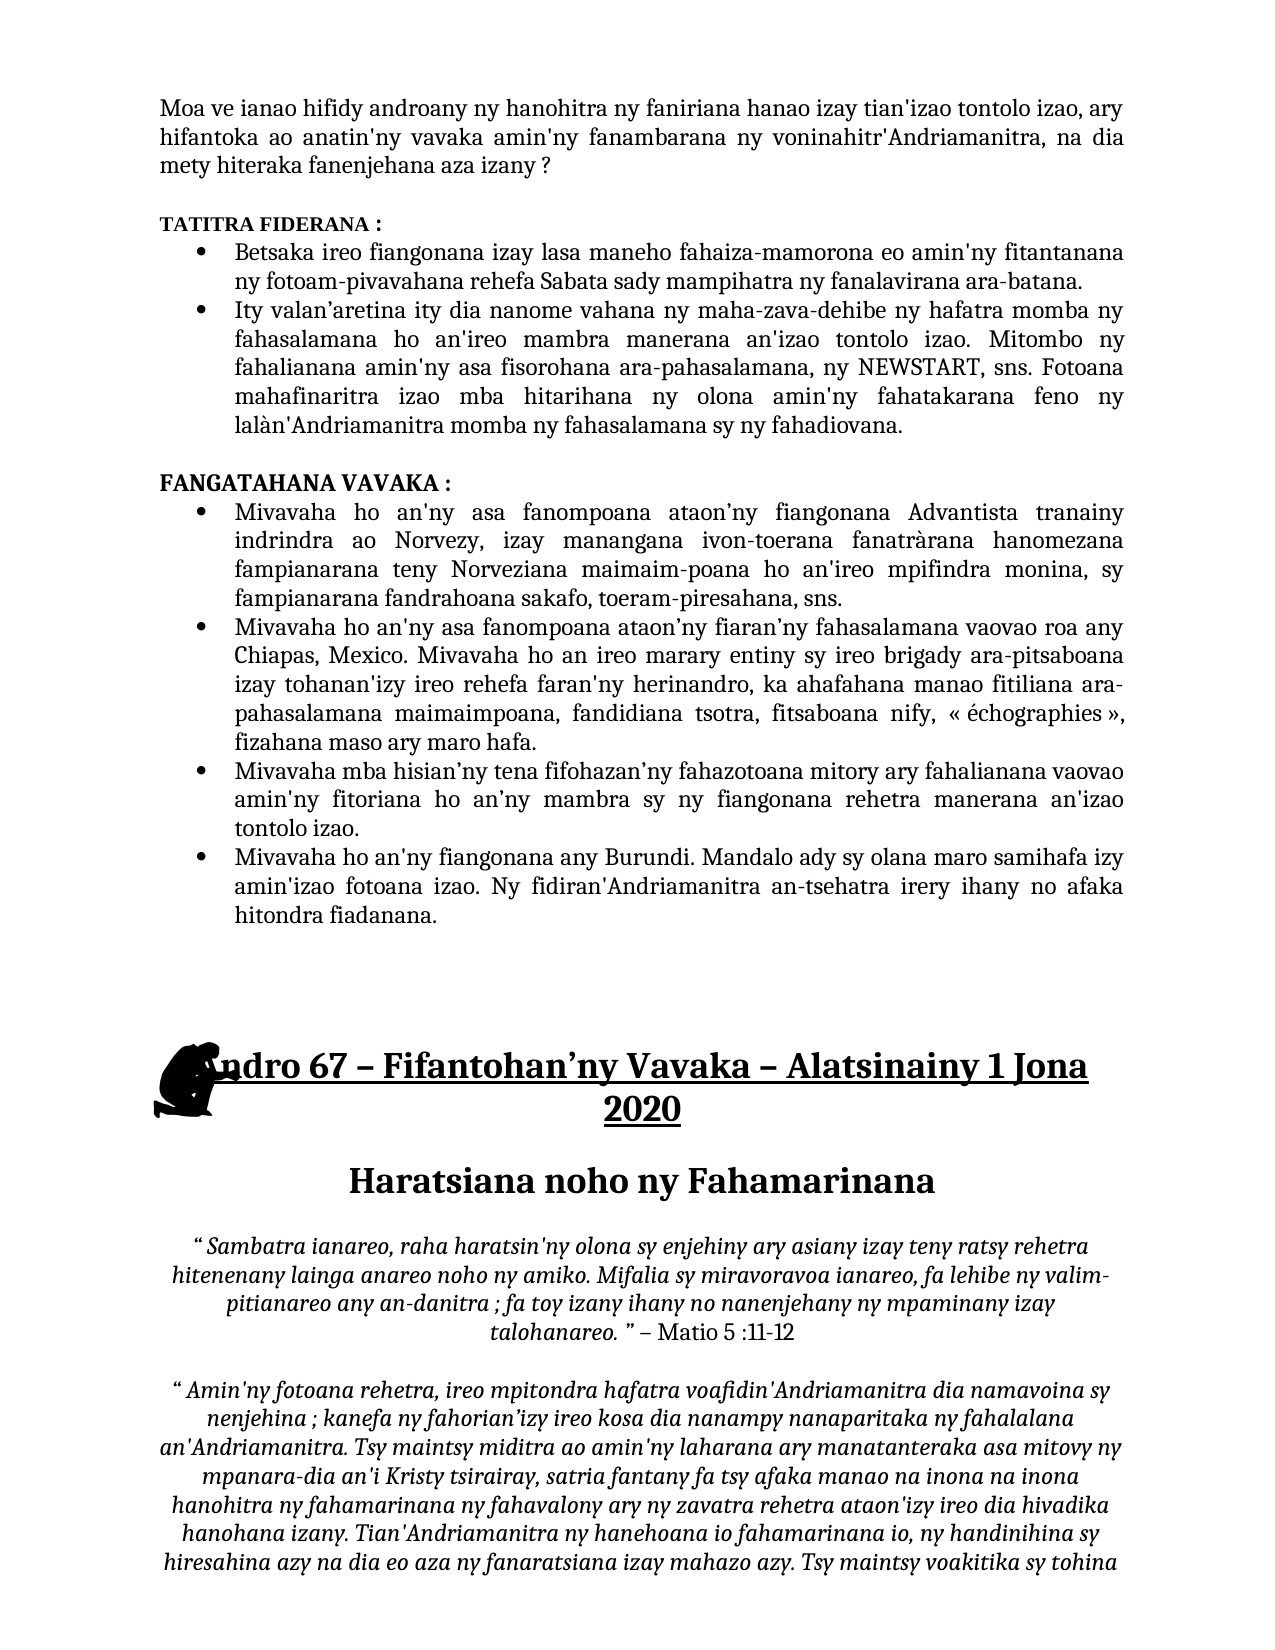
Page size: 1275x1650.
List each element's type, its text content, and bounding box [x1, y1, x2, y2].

list Betsaka ireo fiangonana izay lasa maneho fahaiza-mamorona eo amin'ny fitantanana ny fotoam-pivavahana rehefa Sabata sady mampihatra ny fanalavirana ara-batana. [197, 238, 1125, 296]
text FANGATAHANA VAVAKA : [159, 468, 1125, 497]
text TATITRA FIDERANA : [159, 209, 1125, 238]
list Mivavaha ho an'ny asa fanompoana ataon’ny fiangonana Advantista tranainy indrindra ao Norvezy, izay manangana ivon-toerana fanatràrana hanomezana fampianarana teny Norveziana maimaim-poana ho an'ireo mpifindra monina, sy fampianarana fandrahoana sakafo, toeram-piresahana, sns. [197, 497, 1125, 612]
picture [153, 1042, 240, 1118]
text Haratsiana noho ny Fahamarinana [159, 1160, 1125, 1203]
list Mivavaha ho an'ny fiangonana any Burundi. Mandalo ady sy olana maro samihafa izy amin'izao fotoana izao. Ny fidiran'Andriamanitra an-tsehatra irery ihany no afaka hitondra fiadanana. [197, 843, 1125, 929]
text Moa ve ianao hifidy androany ny hanohitra ny faniriana hanao izay tian'izao tontolo izao, ary hifantoka ao anatin'ny vavaka amin'ny fanambarana ny voninahitr'Andriamanitra, na dia mety hiteraka fanenjehana aza izany ? [159, 94, 1125, 180]
list Mivavaha mba hisian’ny tena fifohazan’ny fahazotoana mitory ary fahalianana vaovao amin'ny fitoriana ho an’ny mambra sy ny fiangonana rehetra manerana an'izao tontolo izao. [197, 757, 1125, 843]
text Andro 67 – Fifantohan’ny Vavaka – Alatsinainy 1 Jona 2020 [159, 1045, 1125, 1131]
list Mivavaha ho an'ny asa fanompoana ataon’ny fiaran’ny fahasalamana vaovao roa any Chiapas, Mexico. Mivavaha ho an ireo marary entiny sy ireo brigady ara-pitsaboana izay tohanan'izy ireo rehefa faran'ny herinandro, ka ahafahana manao fitiliana ara-pahasalamana maimaimpoana, fandidiana tsotra, fitsaboana nify, « échographies », fizahana maso ary maro hafa. [197, 613, 1125, 756]
list Ity valan’aretina ity dia nanome vahana ny maha-zava-dehibe ny hafatra momba ny fahasalamana ho an'ireo mambra manerana an'izao tontolo izao. Mitombo ny fahalianana amin'ny asa fisorohana ara-pahasalamana, ny NEWSTART, sns. Fotoana mahafinaritra izao mba hitarihana ny olona amin'ny fahatakarana feno ny lalàn'Andriamanitra momba ny fahasalamana sy ny fahadiovana. [197, 296, 1125, 439]
text “ Sambatra ianareo, raha haratsin'ny olona sy enjehiny ary asiany izay teny ratsy rehetra hitenenany lainga anareo noho ny amiko. Mifalia sy miravoravoa ianareo, fa lehibe ny valim-pitianareo any an-danitra ; fa toy izany ihany no nanenjehany ny mpaminany izay talohanareo. ” – Matio 5 :11-12 [159, 1232, 1125, 1347]
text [159, 1376, 1125, 1577]
